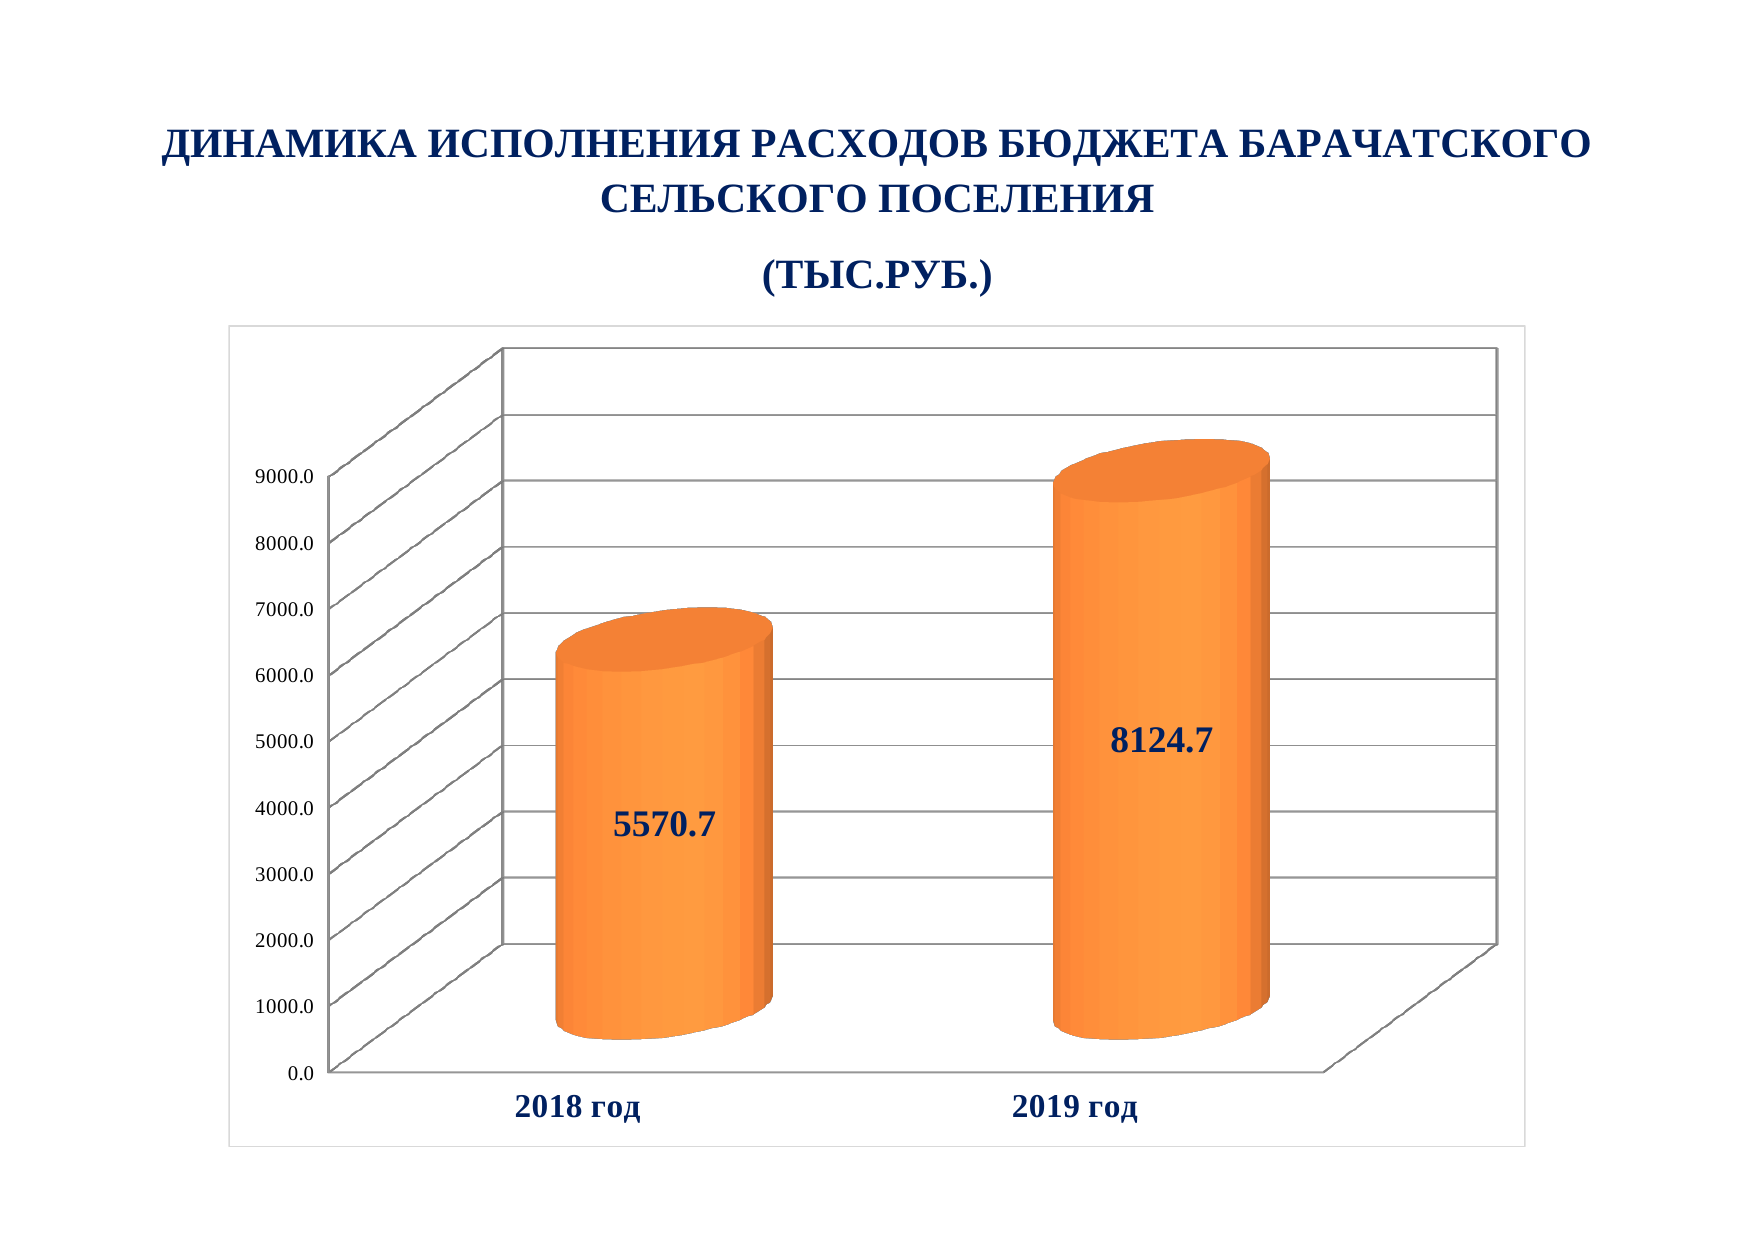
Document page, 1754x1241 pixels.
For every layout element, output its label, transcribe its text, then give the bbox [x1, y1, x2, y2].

text Динамика исполнения расходов бюджета барачатского сельского поселения [118, 118, 1636, 221]
text (тыс.руб.) [118, 249, 1636, 297]
